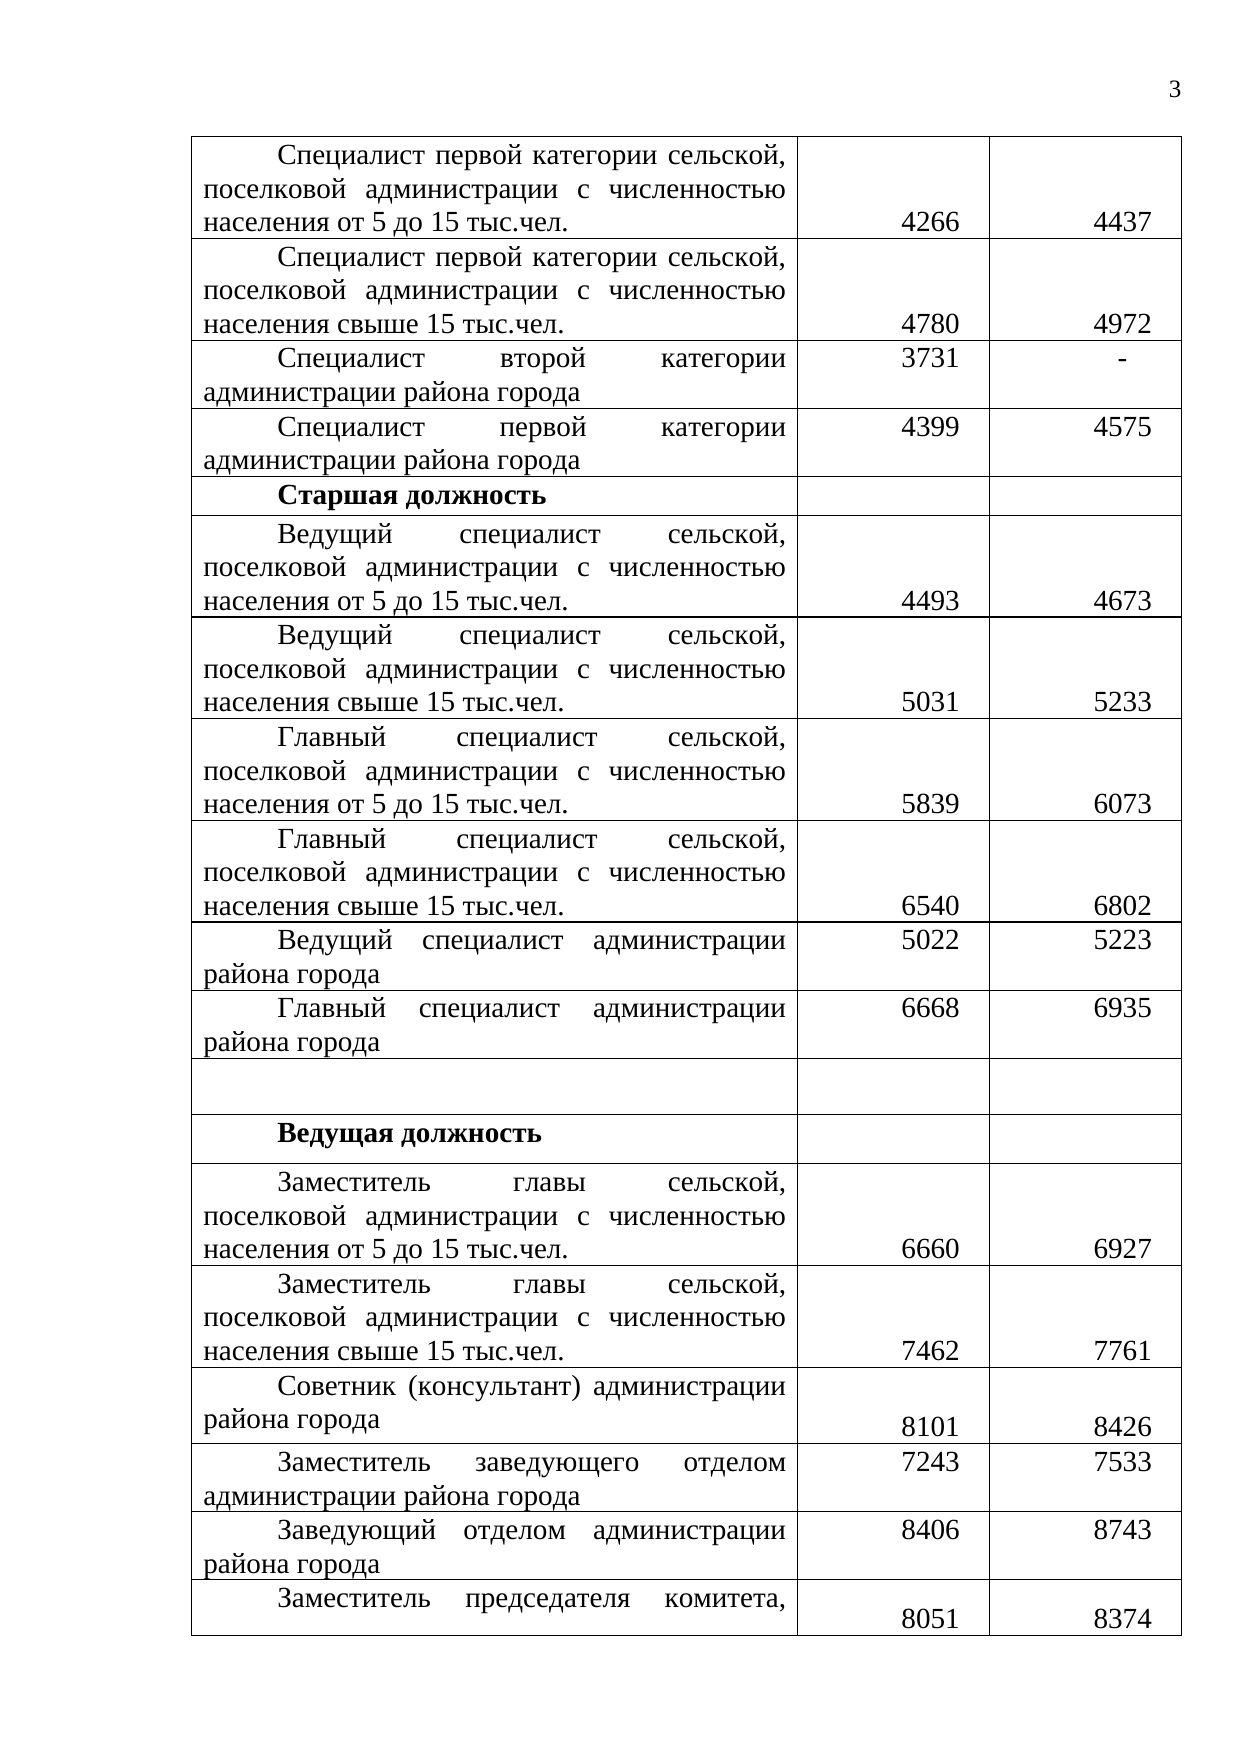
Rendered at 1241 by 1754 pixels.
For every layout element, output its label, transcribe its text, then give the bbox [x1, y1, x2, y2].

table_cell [192, 1580, 797, 1635]
table_cell [798, 477, 989, 515]
table_cell 4575 [990, 409, 1181, 476]
table_cell Заместитель главы сельской, поселковой администрации с численностью населения свыше 15 тыс.чел. [192, 1266, 797, 1367]
table_cell 6073 [990, 719, 1181, 820]
table_cell Советник (консультант) администрации района города [192, 1368, 797, 1443]
table_cell [990, 1115, 1181, 1163]
table_cell Ведущий специалист сельской, поселковой администрации с численностью населения от 5 до 15 тыс.чел. [192, 516, 797, 616]
table_cell 8374 [990, 1580, 1181, 1635]
table_cell Старшая должность [192, 477, 797, 515]
table_cell 4493 [798, 516, 989, 616]
table_cell 7243 [798, 1444, 989, 1511]
table_cell 8051 [798, 1580, 989, 1635]
table_cell 7761 [990, 1266, 1181, 1367]
table_cell 5839 [798, 719, 989, 820]
table_cell Заместитель заведующего отделом администрации района города [192, 1444, 797, 1511]
table_cell 6668 [798, 991, 989, 1058]
table_cell 7462 [798, 1266, 989, 1367]
table_cell 8426 [990, 1368, 1181, 1443]
table_cell Специалист первой категории администрации района города [192, 409, 797, 476]
table_cell Специалист первой категории сельской, поселковой администрации с численностью населения от 5 до 15 тыс.чел. [192, 137, 797, 238]
table_cell [990, 477, 1181, 515]
table_cell Ведущий специалист сельской, поселковой администрации с численностью населения свыше 15 тыс.чел. [192, 618, 797, 718]
table_cell 5223 [990, 923, 1181, 989]
table_cell Ведущий специалист администрации района города [192, 923, 797, 989]
table_cell 7533 [990, 1444, 1181, 1511]
table_cell [192, 1059, 797, 1114]
table_cell Специалист второй категории администрации района города [192, 341, 797, 408]
table_cell Главный специалист администрации района города [192, 991, 797, 1058]
table_cell 4972 [990, 239, 1181, 339]
table_cell [798, 1059, 989, 1114]
table_cell 8406 [798, 1512, 989, 1579]
table_cell 4437 [990, 137, 1181, 238]
table_cell 5233 [990, 618, 1181, 718]
table_cell Главный специалист сельской, поселковой администрации с численностью населения от 5 до 15 тыс.чел. [192, 719, 797, 820]
table_cell 4673 [990, 516, 1181, 616]
table_cell 4399 [798, 409, 989, 476]
table_cell [798, 1115, 989, 1163]
table_cell 3731 [798, 341, 989, 408]
table_cell [990, 1059, 1181, 1114]
table_cell 6802 [990, 821, 1181, 921]
table_cell Специалист первой категории сельской, поселковой администрации с численностью населения свыше 15 тыс.чел. [192, 239, 797, 339]
table_cell Заместитель главы сельской, поселковой администрации с численностью населения от 5 до 15 тыс.чел. [192, 1164, 797, 1265]
table_cell Ведущая должность [192, 1115, 797, 1163]
table_cell 4780 [798, 239, 989, 339]
table_cell 6935 [990, 991, 1181, 1058]
table_cell 6660 [798, 1164, 989, 1265]
table_cell 8101 [798, 1368, 989, 1443]
table_cell 4266 [798, 137, 989, 238]
table_cell 5022 [798, 923, 989, 989]
table_cell - [990, 341, 1181, 408]
table_cell 6540 [798, 821, 989, 921]
table_cell 5031 [798, 618, 989, 718]
table_cell 8743 [990, 1512, 1181, 1579]
table_cell 6927 [990, 1164, 1181, 1265]
table_cell Главный специалист сельской, поселковой администрации с численностью населения свыше 15 тыс.чел. [192, 821, 797, 921]
table_cell Заведующий отделом администрации района города [192, 1512, 797, 1579]
